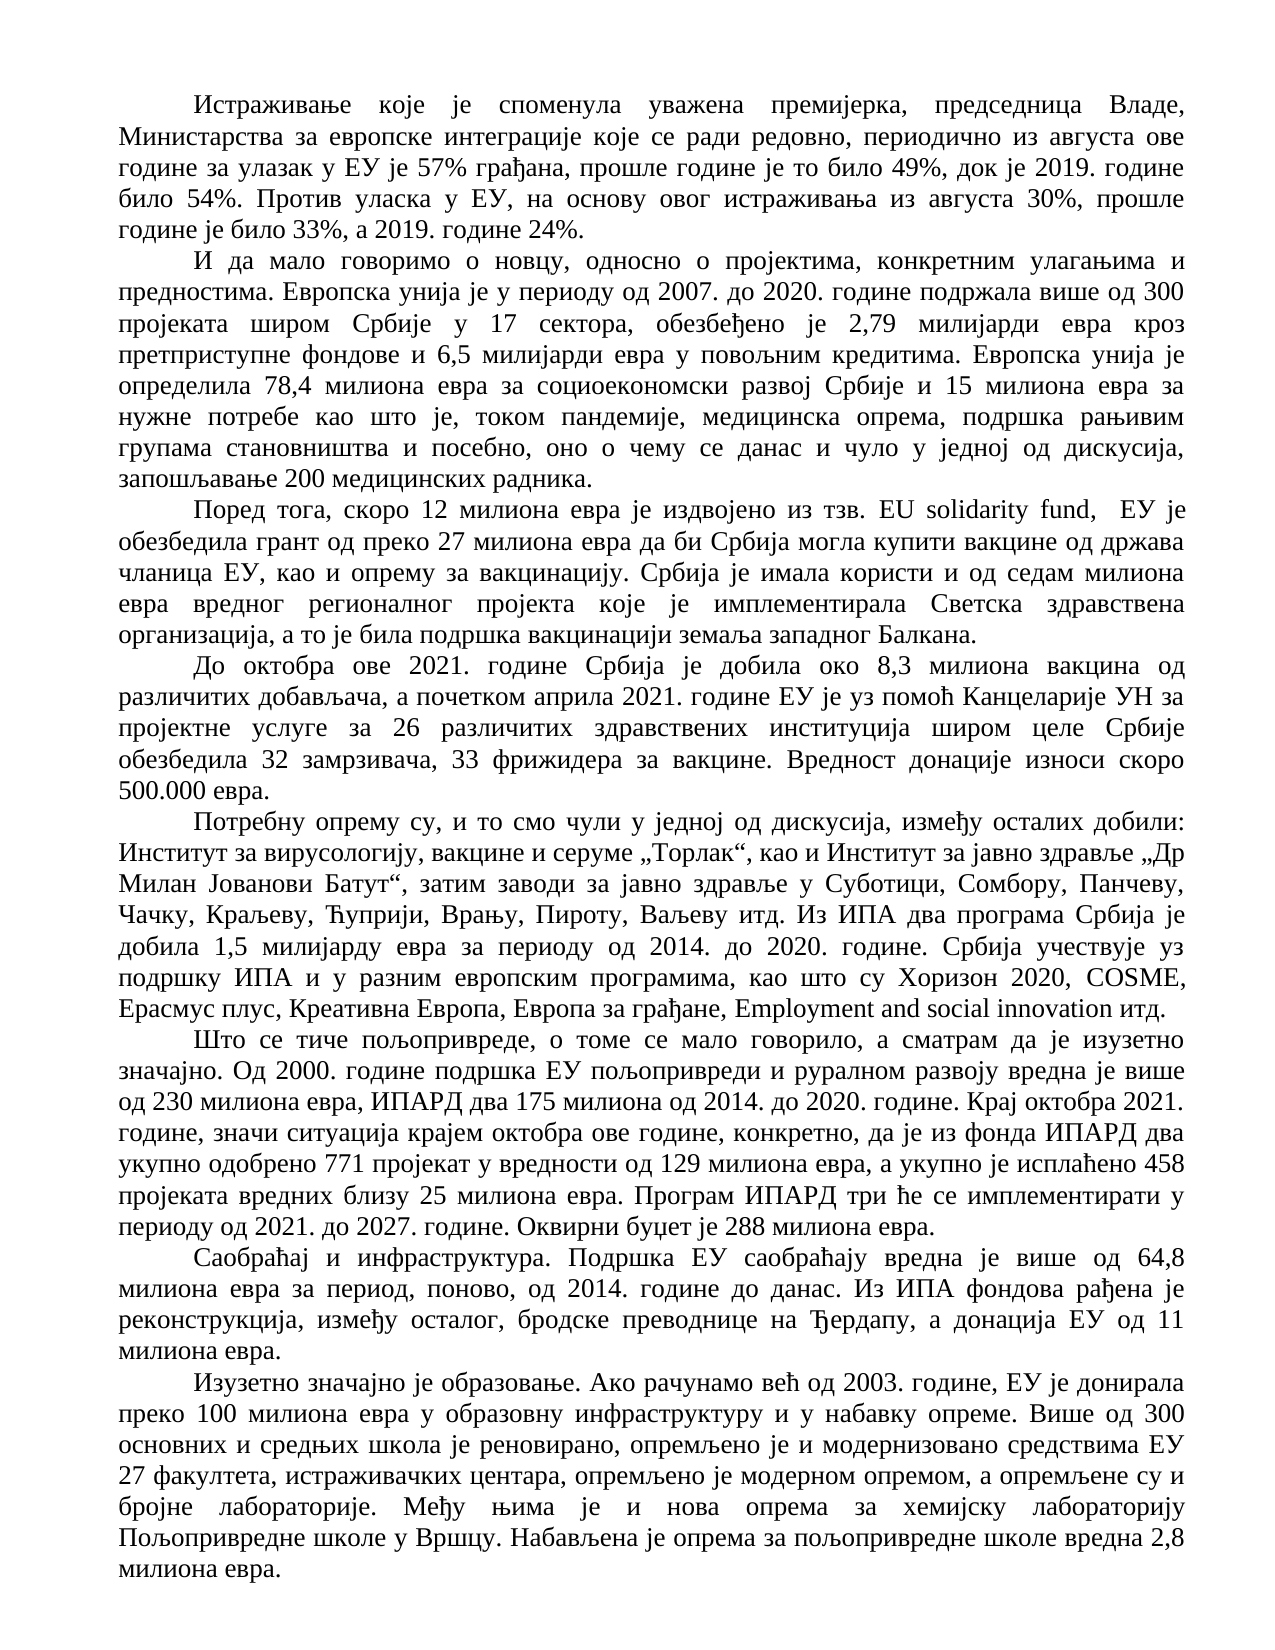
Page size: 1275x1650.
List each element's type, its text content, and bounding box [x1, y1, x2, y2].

text Саобраћај и инфраструктура. Подршка ЕУ саобраћају вредна је више од 64,8 милиона евра за период, поново, од 2014. године до данас. Из ИПА фондова рађена је реконструкција, између осталог, бродске преводнице на Ђердапу, а донација ЕУ од 11 милиона евра. [118, 1241, 1186, 1366]
text И да мало говоримо о новцу, односно о пројектима, конкретним улагањима и предностима. Европска унија је у периоду од 2007. до 2020. године подржала више од 300 пројеката широм Србије у 17 сектора, обезбеђено је 2,79 милијарди евра кроз претприступне фондове и 6,5 милијарди евра у повољним кредитима. Европска унија је определила 78,4 милиона евра за социоекономски развој Србије и 15 милиона евра за нужне потребе као што је, током пандемије, медицинска опрема, подршка рањивим групама становништва и посебно, оно о чему се данас и чуло у једној од дискусија, запошљавање 200 медицинских радника. [118, 244, 1186, 493]
text Изузетно значајно је образовање. Ако рачунамо већ од 2003. године, ЕУ је донирала преко 100 милиона евра у образовну инфраструктуру и у набавку опреме. Више од 300 основних и средњих школа је реновирано, опремљено је и модернизовано средствима ЕУ 27 факултета, истраживачких центара, опремљено је модерном опремом, а опремљене су и бројне лабораторије. Међу њима је и нова опрема за хемијску лабораторију Пољопривредне школе у Вршцу. Набављена је опрема за пољопривредне школе вредна 2,8 милиона евра. [118, 1366, 1186, 1584]
text Потребну опрему су, и то смо чули у једној од дискусија, између осталих добили: Институт за вирусологију, вакцине и серуме „Торлак“, као и Институт за јавно здравље „Др Милан Јованови Батут“, затим заводи за јавно здравље у Суботици, Сомбору, Панчеву, Чачку, Краљеву, Ћуприји, Врању, Пироту, Ваљеву итд. Из ИПА два програма Србија је добила 1,5 милијарду евра за периоду од 2014. до 2020. године. Србија учествује уз подршку ИПА и у разним европским програмима, као што су Хоризон 2020, COSME, Ерасмус плус, Креативна Европа, Европа за грађане, Employment and social innovation итд. [118, 805, 1186, 1023]
text Што се тиче пољопривреде, о томе се мало говорило, а сматрам да је изузетно значајно. Од 2000. године подршка ЕУ пољопривреди и руралном развоју вредна је више од 230 милиона евра, ИПАРД два 175 милиона од 2014. до 2020. године. Крај октобра 2021. године, значи ситуација крајем октобра ове године, конкретно, да је из фонда ИПАРД два укупно одобрено 771 пројекат у вредности од 129 милиона евра, а укупно је исплаћено 458 пројеката вредних близу 25 милиона евра. Програм ИПАРД три ће се имплементирати у периоду од 2021. до 2027. године. Оквирни буџет је 288 милиона евра. [118, 1023, 1186, 1241]
text Истраживање које је споменула уважена премијерка, председница Владе, Министарства за европске интеграције које се ради редовно, периодично из августа ове године за улазак у ЕУ је 57% грађана, прошле године је то било 49%, док је 2019. године било 54%. Против уласка у ЕУ, на основу овог истраживања из августа 30%, прошле године је било 33%, а 2019. године 24%. [118, 89, 1186, 244]
text До октобра ове 2021. године Србија је добила око 8,3 милиона вакцина од различитих добављача, а почетком априла 2021. године ЕУ је уз помоћ Канцеларије УН за пројектне услуге за 26 различитих здравствених институција широм целе Србије обезбедила 32 замрзивача, 33 фрижидера за вакцине. Вредност донације износи скоро 500.000 евра. [118, 649, 1186, 805]
text Поред тога, скоро 12 милиона евра је издвојено из тзв. EU solidarity fund, ЕУ је обезбедила грант од преко 27 милиона евра да би Србија могла купити вакцине од држава чланица ЕУ, као и опрему за вакцинацију. Србија је имала користи и од седам милиона евра вредног регионалног пројекта које је имплементирала Светска здравствена организација, а то је била подршка вакцинацији земаља западног Балкана. [118, 493, 1186, 649]
